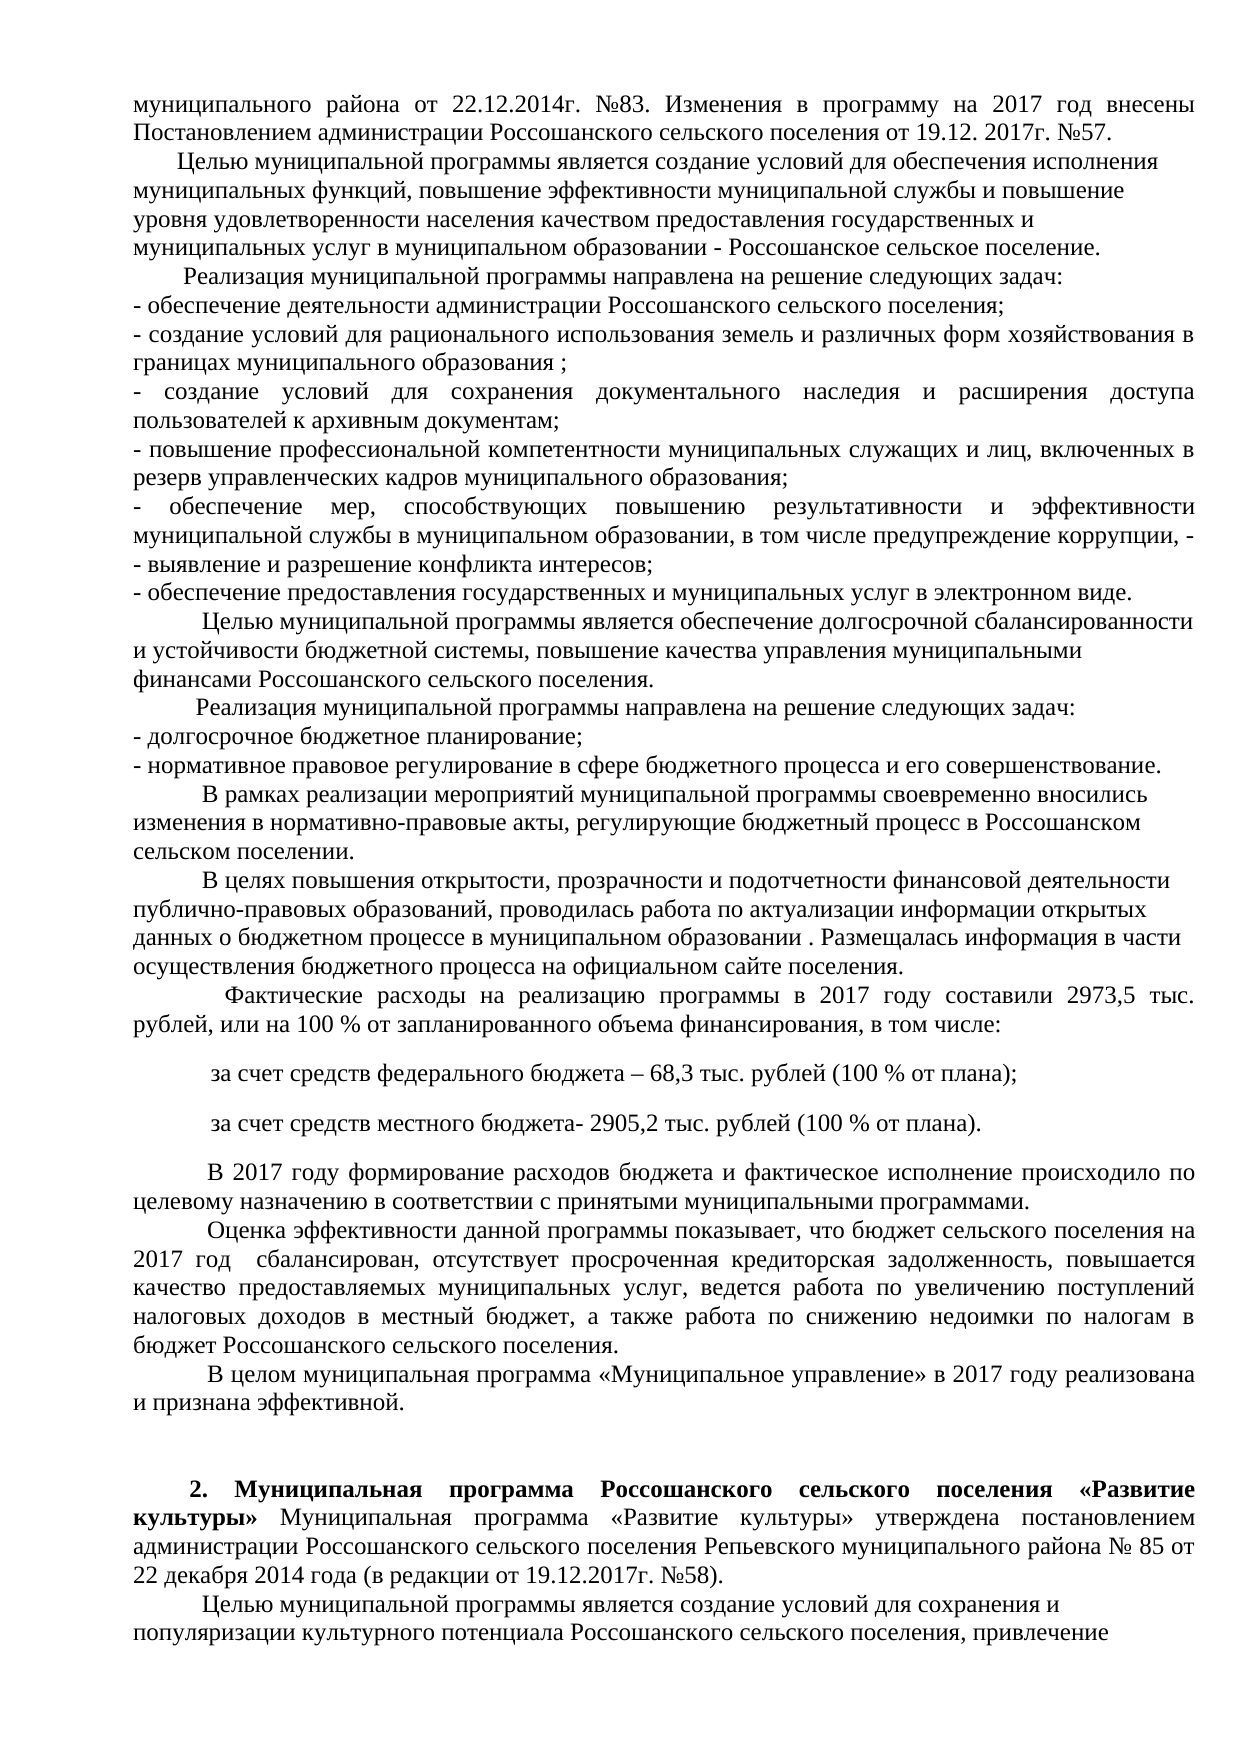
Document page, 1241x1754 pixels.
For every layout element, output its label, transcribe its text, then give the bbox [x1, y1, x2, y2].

text В 2017 году формирование расходов бюджета и фактическое исполнение происходило по целевому назначению в соответствии с принятыми муниципальными программами. [133, 1157, 1196, 1215]
text - обеспечение деятельности администрации Россошанского сельского поселения; [133, 290, 1196, 319]
text В целом муниципальная программа «Муниципальное управление» в 2017 году реализована и признана эффективной. [133, 1359, 1196, 1416]
text Целью муниципальной программы является обеспечение долгосрочной сбалансированности и устойчивости бюджетной системы, повышение качества управления муниципальными финансами Россошанского сельского поселения. [133, 606, 1196, 692]
text за счет средств местного бюджета- 2905,2 тыс. рублей (100 % от плана). [133, 1108, 1196, 1137]
text Реализация муниципальной программы направлена на решение следующих задач: [133, 261, 1196, 290]
text - создание условий для сохранения документального наследия и расширения доступа пользователей к архивным документам; [133, 376, 1196, 434]
text Реализация муниципальной программы направлена на решение следующих задач: [133, 692, 1196, 721]
text Фактические расходы на реализацию программы в 2017 году составили 2973,5 тыс. рублей, или на 100 % от запланированного объема финансирования, в том числе: [133, 980, 1196, 1037]
text - долгосрочное бюджетное планирование; [133, 721, 1196, 750]
text В целях повышения открытости, прозрачности и подотчетности финансовой деятельности публично-правовых образований, проводилась работа по актуализации информации открытых данных о бюджетном процессе в муниципальном образовании . Размещалась информация в части [133, 865, 1196, 951]
text - создание условий для рационального использования земель и различных форм хозяйствования в границах муниципального образования ; [133, 319, 1196, 376]
text В рамках реализации мероприятий муниципальной программы своевременно вносились изменения в нормативно-правовые акты, регулирующие бюджетный процесс в Россошанском сельском поселении. [133, 779, 1196, 865]
text Целью муниципальной программы является создание условий для обеспечения исполнения муниципальных функций, повышение эффективности муниципальной службы и повышение уровня удовлетворенности населения качеством предоставления государственных и муниципальных услуг в муниципальном образовании - Россошанское сельское поселение. [133, 146, 1196, 261]
text - нормативное правовое регулирование в сфере бюджетного процесса и его совершенствование. [133, 750, 1196, 779]
text - обеспечение мер, способствующих повышению результативности и эффективности муниципальной службы в муниципальном образовании, в том числе предупреждение коррупции, - - выявление и разрешение конфликта интересов; [133, 491, 1196, 577]
text Оценка эффективности данной программы показывает, что бюджет сельского поселения на 2017 год сбалансирован, отсутствует просроченная кредиторская задолженность, повышается качество предоставляемых муниципальных услуг, ведется работа по увеличению поступлений налоговых доходов в местный бюджет, а также работа по снижению недоимки по налогам в бюджет Россошанского сельского поселения. [133, 1215, 1196, 1359]
text - обеспечение предоставления государственных и муниципальных услуг в электронном виде. [133, 577, 1196, 606]
text - повышение профессиональной компетентности муниципальных служащих и лиц, включенных в резерв управленческих кадров муниципального образования; [133, 434, 1196, 491]
text осуществления бюджетного процесса на официальном сайте поселения. [133, 951, 1196, 980]
list 2. Муниципальная программа Россошанского сельского поселения «Развитие культуры» Муниципальная программа «Развитие культуры» утверждена постановлением администрации Россошанского сельского поселения Репьевского муниципального района № 85 от 22 декабря 2014 года (в редакции от 19.12.2017г. №58). [133, 1474, 1196, 1589]
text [133, 89, 1196, 146]
text за счет средств федерального бюджета – 68,3 тыс. рублей (100 % от плана); [133, 1058, 1196, 1087]
text Целью муниципальной программы является создание условий для сохранения и популяризации культурного потенциала Россошанского сельского поселения, привлечение [133, 1589, 1196, 1646]
